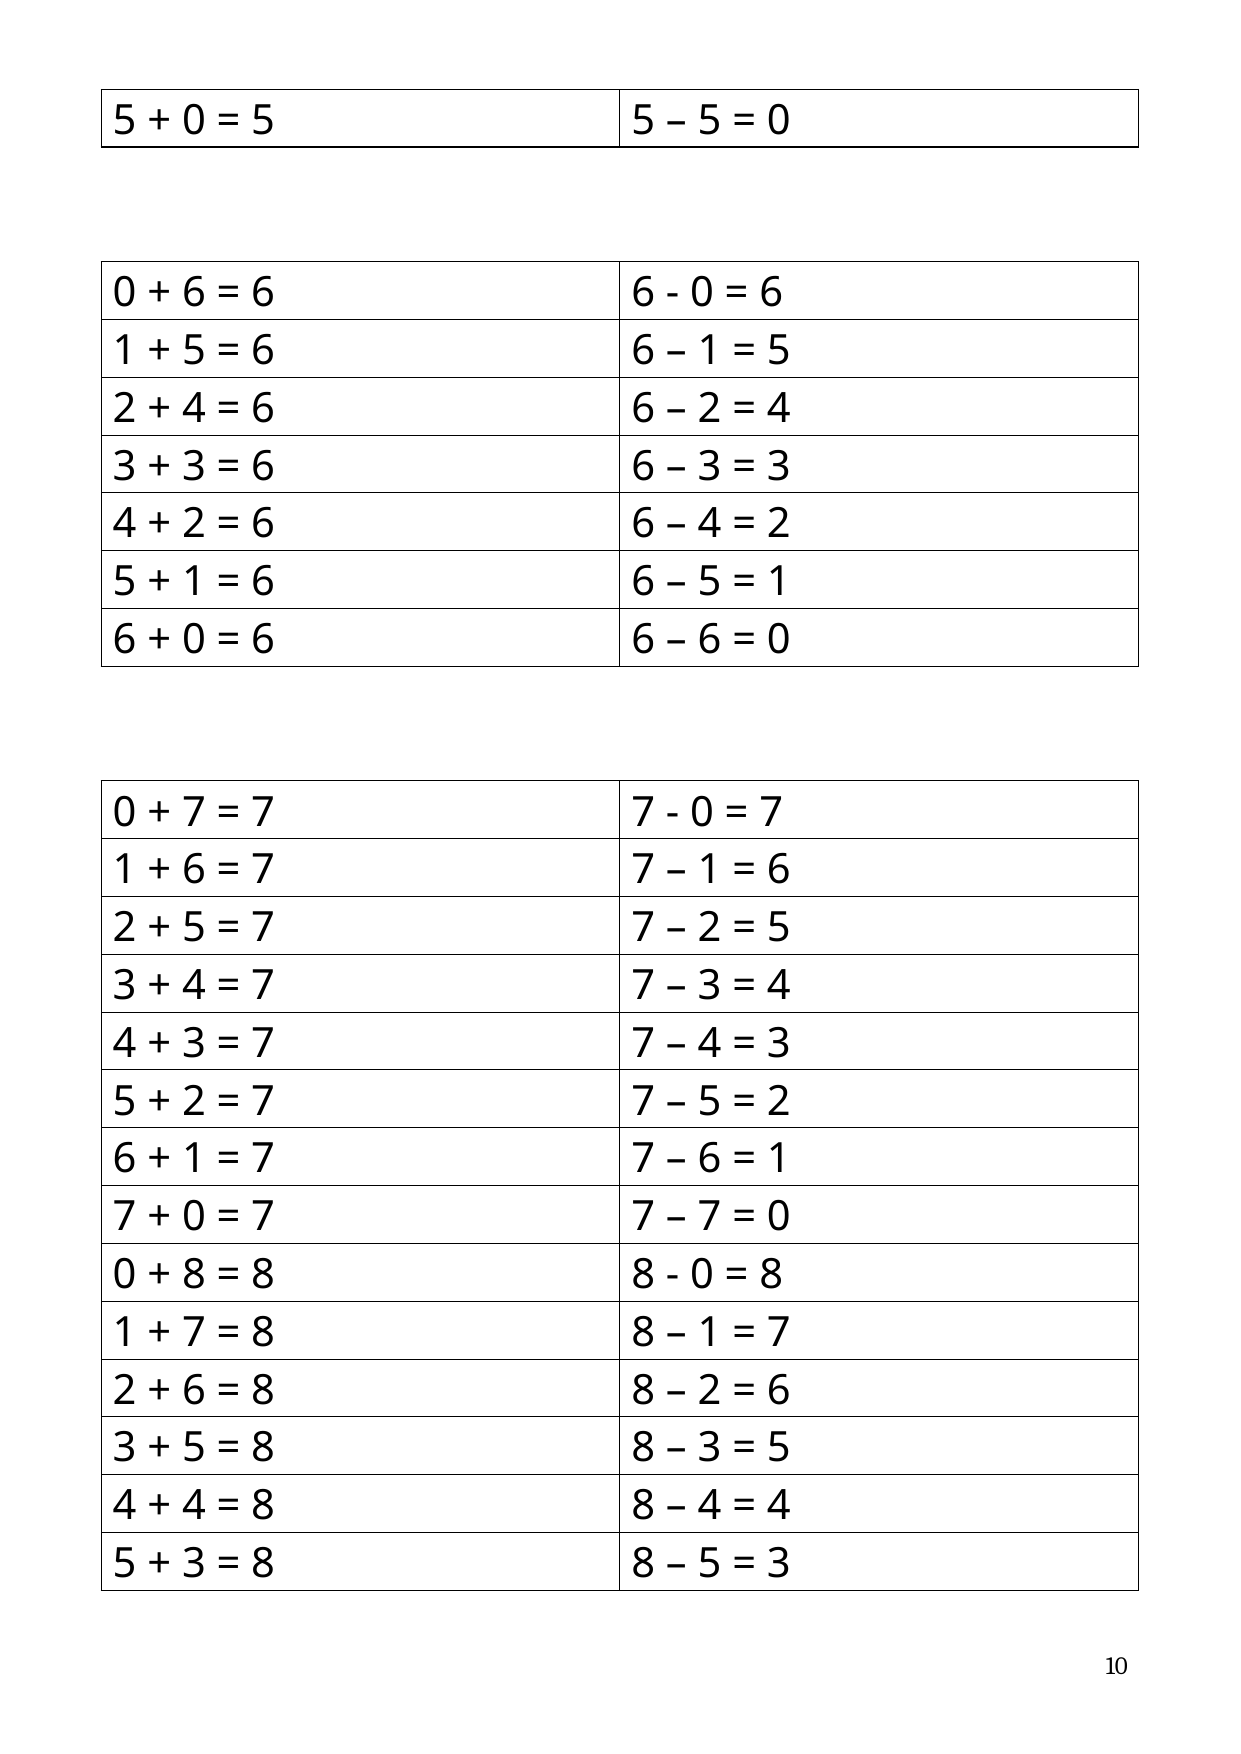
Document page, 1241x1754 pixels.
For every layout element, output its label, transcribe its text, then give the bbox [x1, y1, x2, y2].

table_cell 6 + 0 = 6 [102, 609, 619, 666]
table_cell 4 + 2 = 6 [102, 493, 619, 550]
table_cell 7 – 3 = 4 [620, 955, 1138, 1012]
table_cell 5 + 0 = 5 [102, 90, 619, 146]
table_cell 3 + 5 = 8 [102, 1417, 619, 1474]
table_cell 3 + 4 = 7 [102, 955, 619, 1012]
table_cell 8 - 0 = 8 [620, 1244, 1138, 1301]
table_cell 6 – 1 = 5 [620, 320, 1138, 377]
table_cell 2 + 5 = 7 [102, 897, 619, 954]
table_cell 6 + 1 = 7 [102, 1128, 619, 1185]
table_cell 5 + 2 = 7 [102, 1070, 619, 1127]
table_cell 8 – 4 = 4 [620, 1475, 1138, 1532]
table_cell 5 – 5 = 0 [620, 90, 1138, 146]
table_cell 6 – 2 = 4 [620, 378, 1138, 434]
table_cell 2 + 4 = 6 [102, 378, 619, 434]
table_cell 5 + 1 = 6 [102, 551, 619, 608]
table_header 6 - 0 = 6 [620, 262, 1138, 319]
table_cell 1 + 7 = 8 [102, 1302, 619, 1358]
table_cell 7 + 0 = 7 [102, 1186, 619, 1243]
table_cell 2 + 6 = 8 [102, 1360, 619, 1416]
table_cell 6 – 6 = 0 [620, 609, 1138, 666]
table_cell 6 – 4 = 2 [620, 493, 1138, 550]
table_cell 7 – 7 = 0 [620, 1186, 1138, 1243]
table_cell 8 – 2 = 6 [620, 1360, 1138, 1416]
table_cell 7 – 2 = 5 [620, 897, 1138, 954]
table_cell 8 – 1 = 7 [620, 1302, 1138, 1358]
table_header 0 + 6 = 6 [102, 262, 619, 319]
table_header 7 - 0 = 7 [620, 781, 1138, 838]
table_cell 3 + 3 = 6 [102, 436, 619, 492]
table_cell 7 – 5 = 2 [620, 1070, 1138, 1127]
table_cell 1 + 6 = 7 [102, 839, 619, 896]
table_cell 5 + 3 = 8 [102, 1533, 619, 1590]
table_cell 0 + 8 = 8 [102, 1244, 619, 1301]
table_cell 8 – 3 = 5 [620, 1417, 1138, 1474]
table_cell 4 + 3 = 7 [102, 1013, 619, 1069]
table_cell 6 – 3 = 3 [620, 436, 1138, 492]
table_header 0 + 7 = 7 [102, 781, 619, 838]
table_cell 1 + 5 = 6 [102, 320, 619, 377]
table_cell 8 – 5 = 3 [620, 1533, 1138, 1590]
table_cell 7 – 6 = 1 [620, 1128, 1138, 1185]
table_cell 4 + 4 = 8 [102, 1475, 619, 1532]
table_cell 7 – 4 = 3 [620, 1013, 1138, 1069]
table_cell 7 – 1 = 6 [620, 839, 1138, 896]
table_cell 6 – 5 = 1 [620, 551, 1138, 608]
